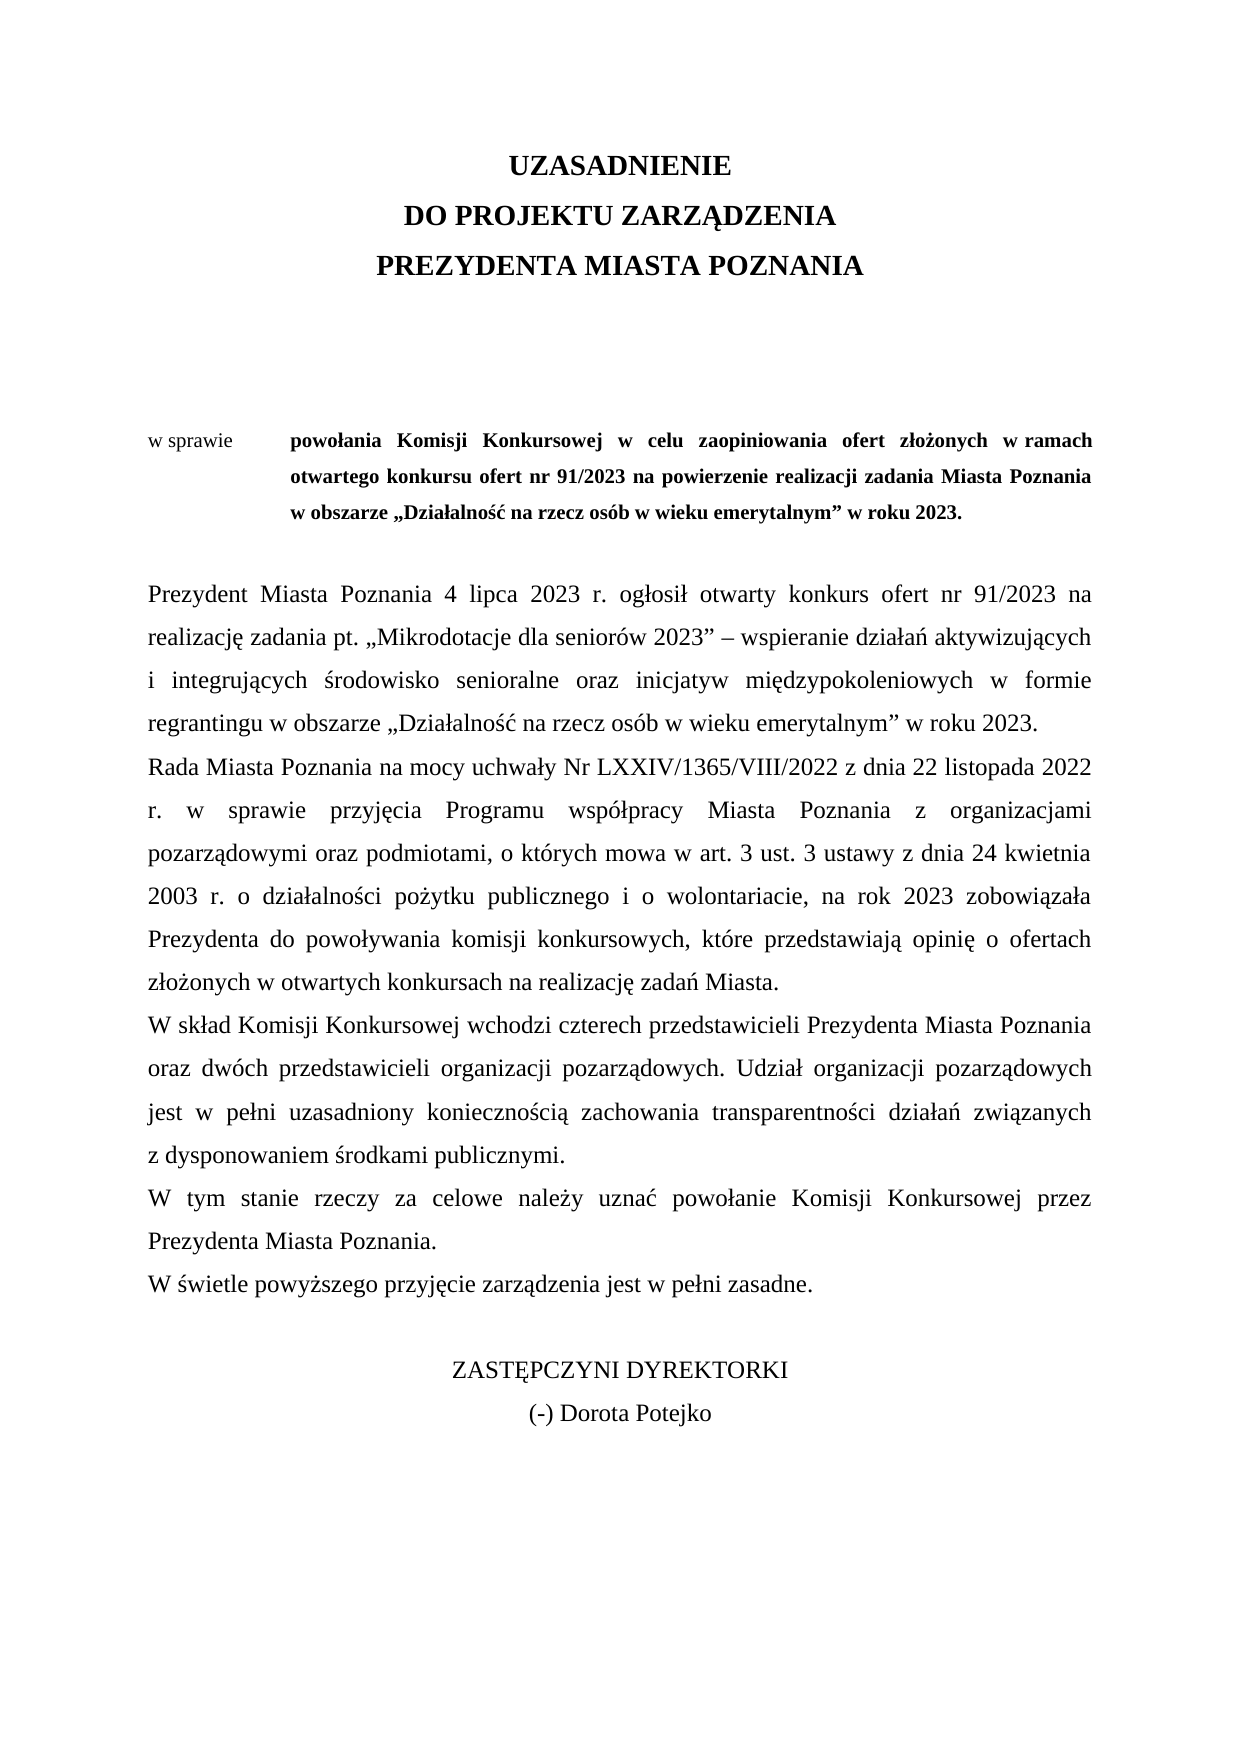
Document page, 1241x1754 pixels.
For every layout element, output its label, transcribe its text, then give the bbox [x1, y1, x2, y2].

text Prezydent Miasta Poznania 4 lipca 2023 r. ogłosił otwarty konkurs ofert nr 91/2023 na realizację zadania pt. „Mikrodotacje dla seniorów 2023” – wspieranie działań aktywizujących i integrujących środowisko senioralne oraz inicjatyw międzypokoleniowych w formie regrantingu w obszarze „Działalność na rzecz osób w wieku emerytalnym” w roku 2023. [148, 579, 1093, 737]
text ZASTĘPCZYNI DYREKTORKI [148, 1355, 1093, 1384]
table_header powołania Komisji Konkursowej w celu zaopiniowania ofert złożonych w ramach otwartego konkursu ofert nr 91/2023 na powierzenie realizacji zadania Miasta Poznania w obszarze „Działalność na rzecz osób w wieku emerytalnym” w roku 2023. [279, 428, 1104, 536]
text W tym stanie rzeczy za celowe należy uznać powołanie Komisji Konkursowej przez Prezydenta Miasta Poznania. [148, 1183, 1093, 1255]
text W skład Komisji Konkursowej wchodzi czterech przedstawicieli Prezydenta Miasta Poznania oraz dwóch przedstawicieli organizacji pozarządowych. Udział organizacji pozarządowych jest w pełni uzasadniony koniecznością zachowania transparentności działań związanych z dysponowaniem środkami publicznymi. [148, 1010, 1093, 1168]
subtitle UZASADNIENIE [148, 148, 1093, 181]
text (-) Dorota Potejko [148, 1398, 1093, 1427]
text Rada Miasta Poznania na mocy uchwały Nr LXXIV/1365/VIII/2022 z dnia 22 listopada 2022 r. w sprawie przyjęcia Programu współpracy Miasta Poznania z organizacjami pozarządowymi oraz podmiotami, o których mowa w art. 3 ust. 3 ustawy z dnia 24 kwietnia 2003 r. o działalności pożytku publicznego i o wolontariacie, na rok 2023 zobowiązała Prezydenta do powoływania komisji konkursowych, które przedstawiają opinię o ofertach złożonych w otwartych konkursach na realizację zadań Miasta. [148, 752, 1093, 996]
table_header w sprawie [136, 428, 279, 536]
subtitle PREZYDENTA MIASTA POZNANIA [148, 248, 1093, 282]
text W świetle powyższego przyjęcie zarządzenia jest w pełni zasadne. [148, 1269, 1093, 1298]
subtitle DO PROJEKTU ZARZĄDZENIA [148, 198, 1093, 231]
